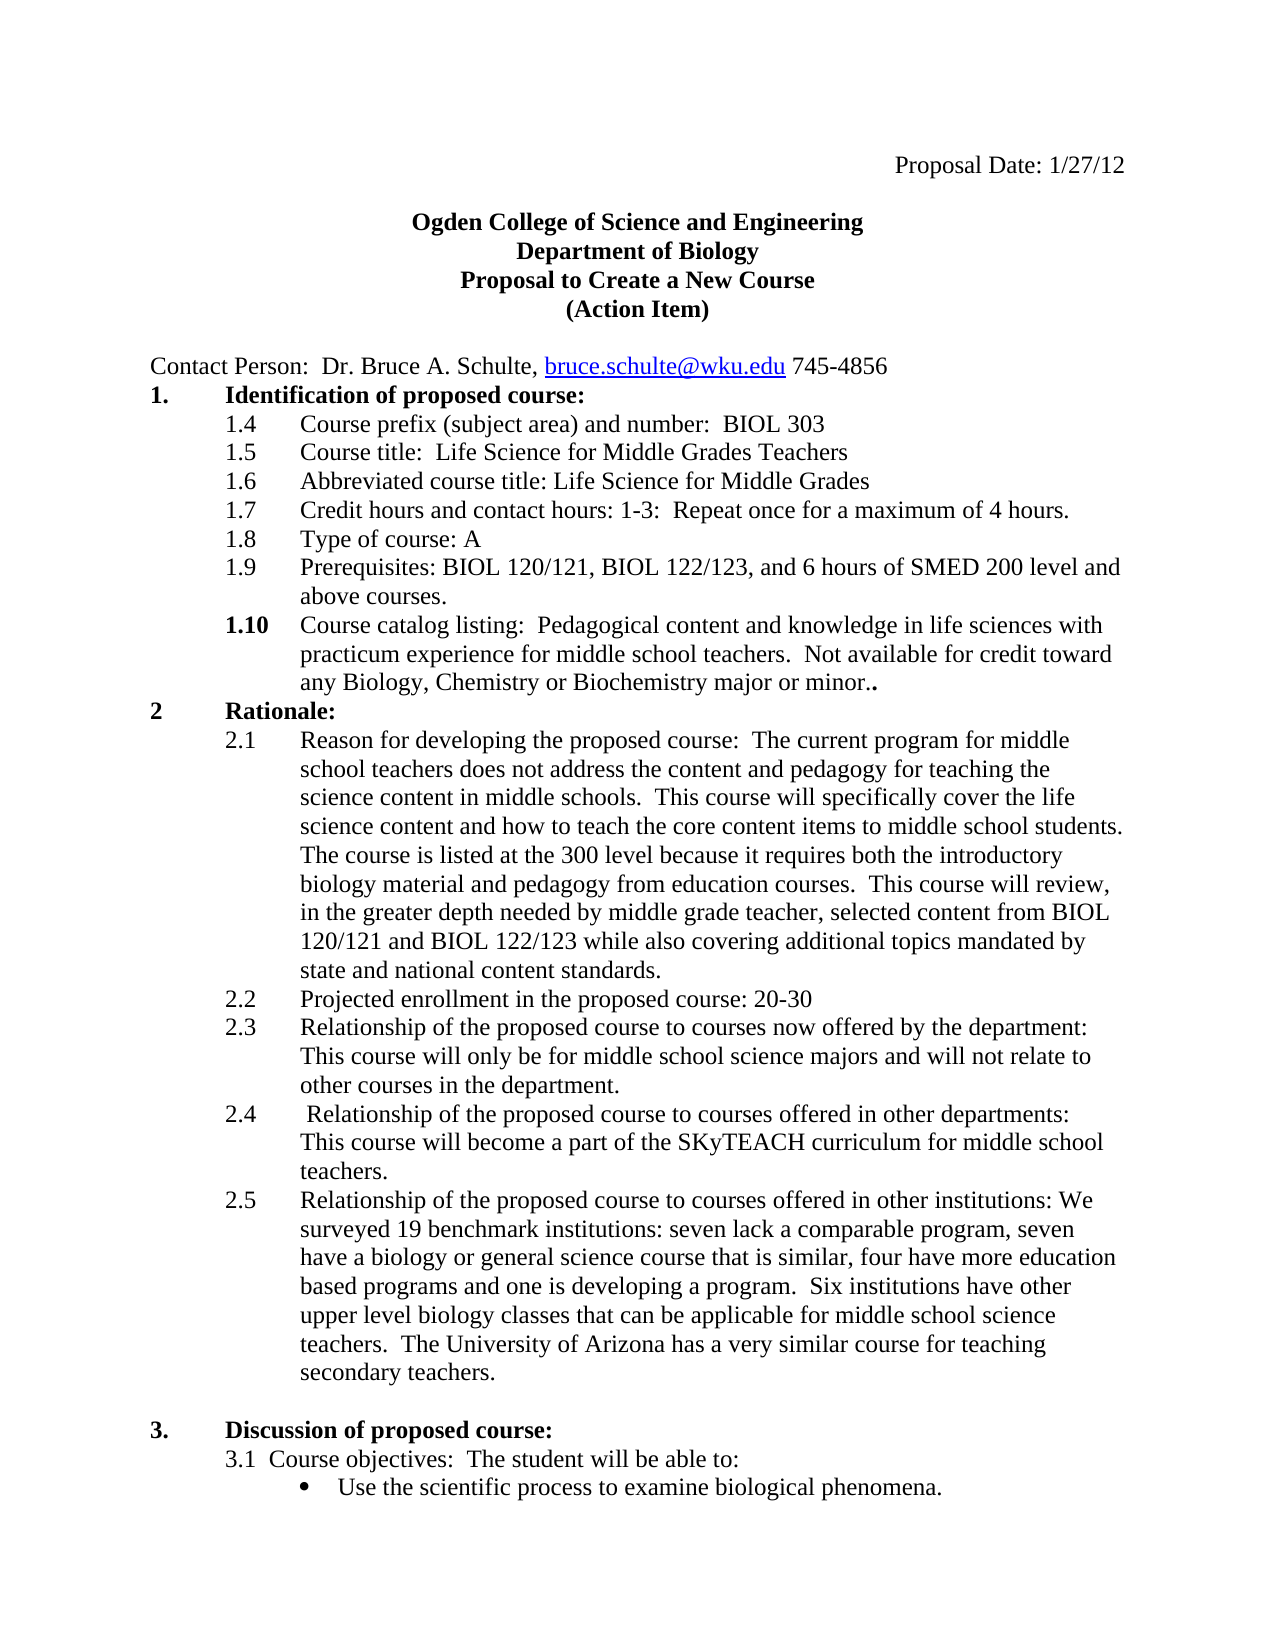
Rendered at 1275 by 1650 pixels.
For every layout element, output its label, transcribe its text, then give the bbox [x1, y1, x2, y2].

list Credit hours and contact hours: 1-3: Repeat once for a maximum of 4 hours. [225, 495, 1125, 524]
list Course title: Life Science for Middle Grades Teachers [225, 437, 1125, 466]
text Proposal Date: 1/27/12 [150, 150, 1125, 179]
list Course objectives: The student will be able to: [225, 1444, 1125, 1472]
text (Action Item) [150, 294, 1125, 322]
list Prerequisites: BIOL 120/121, BIOL 122/123, and 6 hours of SMED 200 level and above courses. [225, 552, 1125, 610]
list Projected enrollment in the proposed course: 20-30 [225, 984, 1125, 1012]
list Use the scientific process to examine biological phenomena. [300, 1472, 1125, 1501]
list Type of course: A [225, 524, 1125, 552]
text Ogden College of Science and Engineering [150, 207, 1125, 236]
text Proposal to Create a New Course [150, 265, 1125, 294]
list Relationship of the proposed course to courses offered in other departments: This course will become a part of the SKyTEACH curriculum for middle school teachers. [225, 1099, 1125, 1185]
text 1. Identification of proposed course: [150, 380, 1125, 409]
list Relationship of the proposed course to courses offered in other institutions: We surveyed 19 benchmark institutions: seven lack a comparable program, seven have a biology or general science course that is similar, four have more education based programs and one is developing a program. Six institutions have other upper level biology classes that can be applicable for middle school science teachers. The University of Arizona has a very similar course for teaching secondary teachers. [225, 1185, 1125, 1386]
list Rationale: [150, 696, 1125, 725]
list Relationship of the proposed course to courses now offered by the department: This course will only be for middle school science majors and will not relate to other courses in the department. [225, 1012, 1125, 1099]
text Contact Person: Dr. Bruce A. Schulte, bruce.schulte@wku.edu 745-4856 [150, 351, 1125, 380]
list Abbreviated course title: Life Science for Middle Grades [225, 466, 1125, 495]
list Course prefix (subject area) and number: BIOL 303 [225, 409, 1125, 437]
text Department of Biology [150, 236, 1125, 265]
list Course catalog listing: Pedagogical content and knowledge in life sciences with practicum experience for middle school teachers. Not available for credit toward any Biology, Chemistry or Biochemistry major or minor.. [225, 610, 1125, 696]
list Reason for developing the proposed course: The current program for middle school teachers does not address the content and pedagogy for teaching the science content in middle schools. This course will specifically cover the life science content and how to teach the core content items to middle school students. The course is listed at the 300 level because it requires both the introductory biology material and pedagogy from education courses. This course will review, in the greater depth needed by middle grade teacher, selected content from BIOL 120/121 and BIOL 122/123 while also covering additional topics mandated by state and national content standards. [225, 725, 1125, 984]
text 3. Discussion of proposed course: [150, 1415, 1125, 1444]
